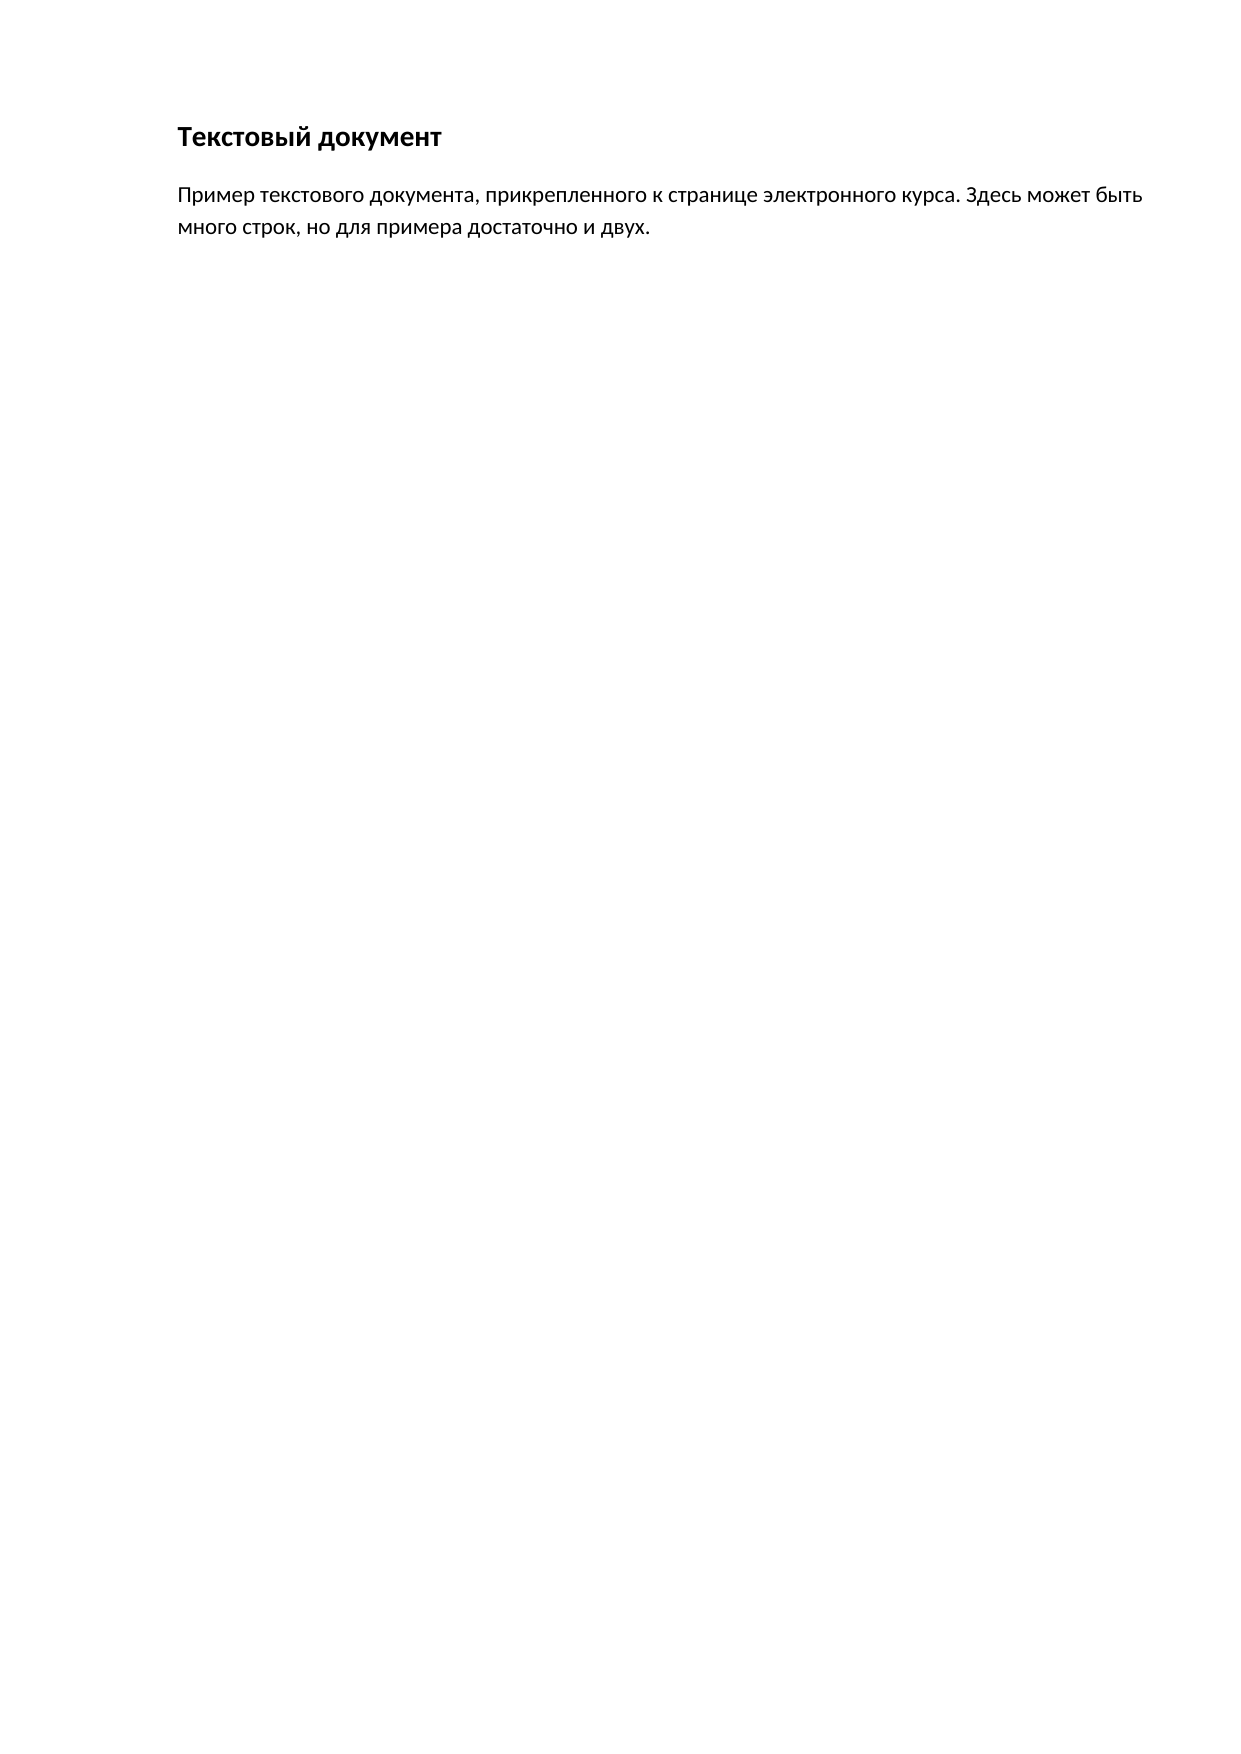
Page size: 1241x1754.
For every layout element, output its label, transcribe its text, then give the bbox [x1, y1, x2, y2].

text Текстовый документ [177, 118, 1152, 154]
text Пример текстового документа, прикрепленного к странице электронного курса. Здесь может быть много строк, но для примера достаточно и двух. [177, 180, 1152, 240]
